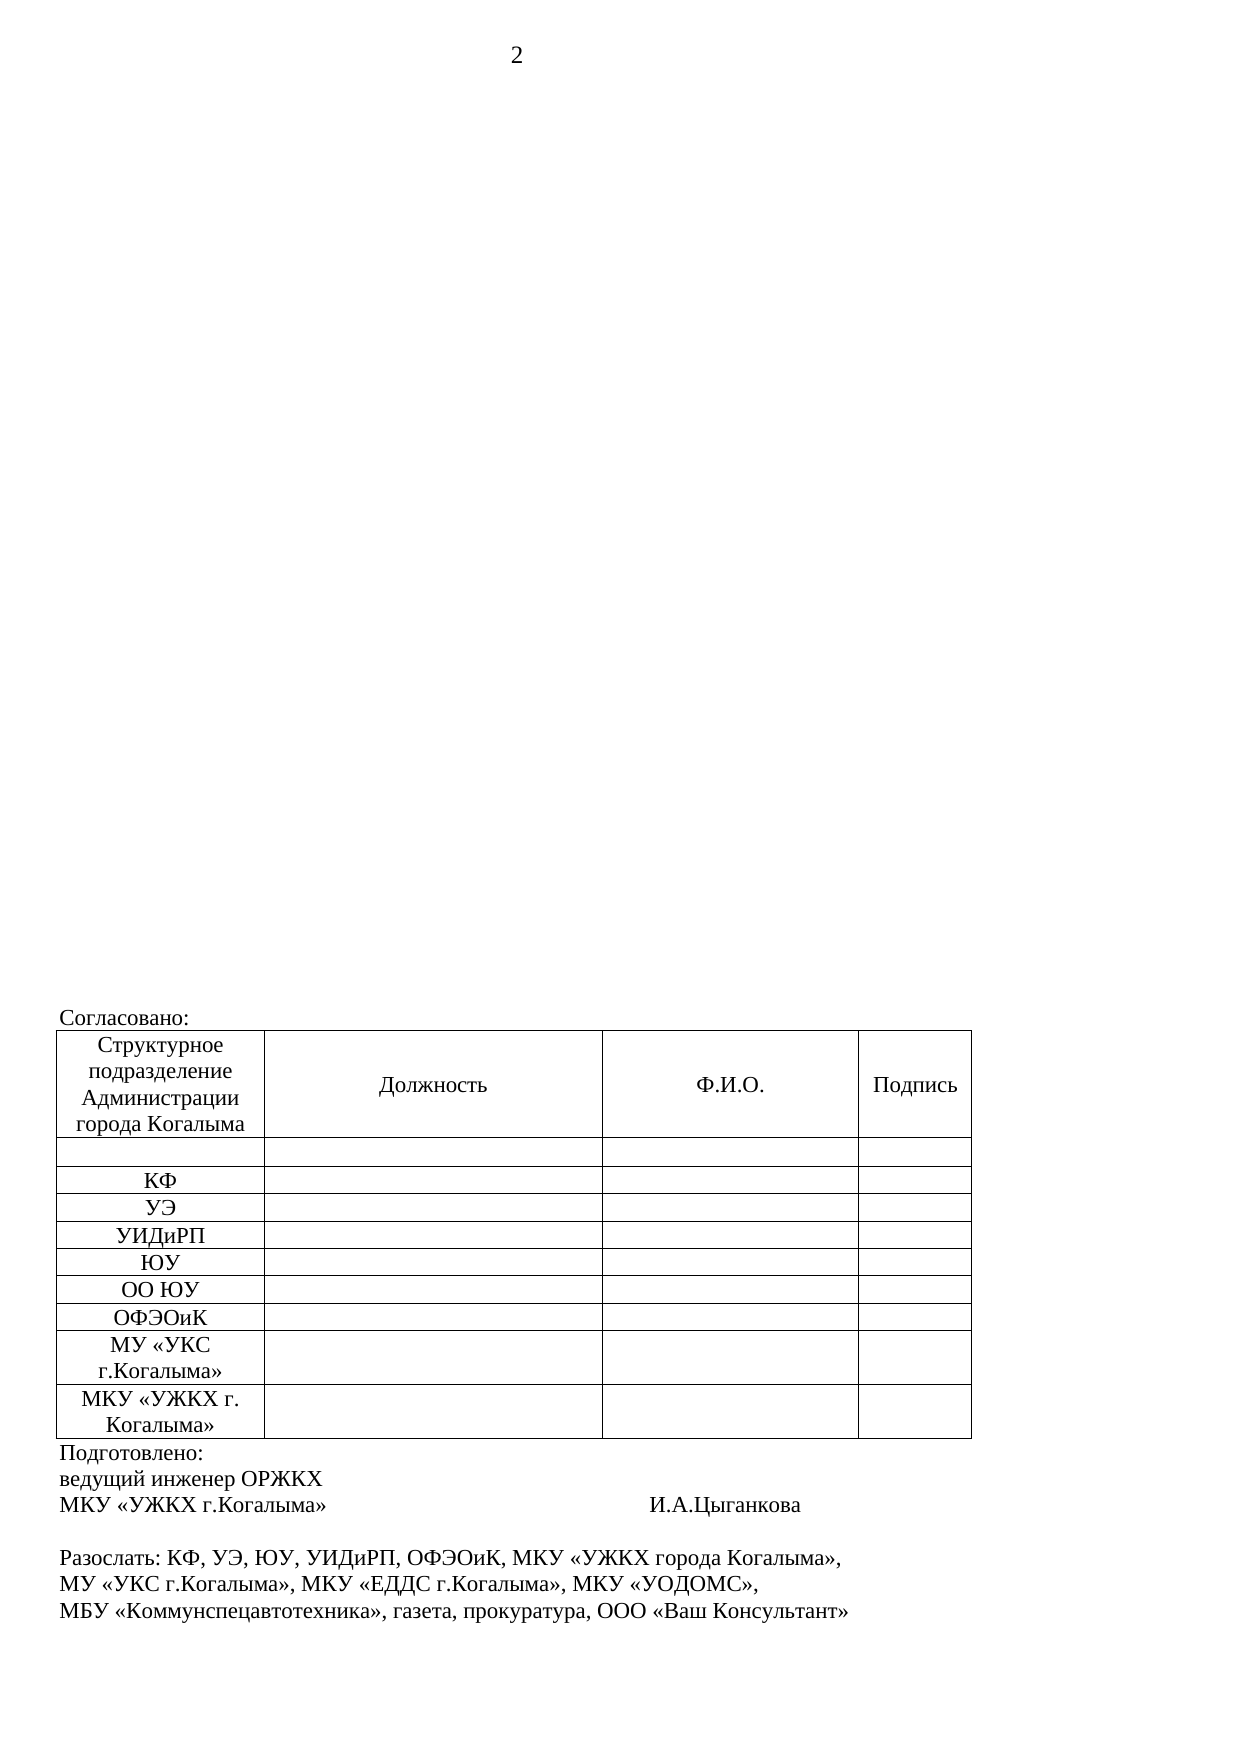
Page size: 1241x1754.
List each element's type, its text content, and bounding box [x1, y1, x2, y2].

text Подготовлено: [59, 1439, 974, 1465]
table_cell [859, 1167, 971, 1193]
text МБУ «Коммунспецавтотехника», газета, прокуратура, ООО «Ваш Консультант» [59, 1597, 974, 1623]
table_cell [265, 1138, 602, 1166]
table_cell ОФЭОиК [57, 1304, 264, 1330]
table_cell [859, 1249, 971, 1275]
table_cell [265, 1222, 602, 1248]
table_cell [265, 1385, 602, 1438]
table_cell МУ «УКС г.Когалыма» [57, 1331, 264, 1384]
table_header Должность [265, 1031, 602, 1137]
table_cell [265, 1276, 602, 1303]
table_cell [57, 1138, 264, 1166]
table_cell [265, 1167, 602, 1193]
text МКУ «УЖКХ г.Когалыма» И.А.Цыганкова [59, 1491, 974, 1518]
table_cell [859, 1276, 971, 1303]
table_cell [603, 1385, 858, 1438]
table_cell [859, 1194, 971, 1221]
table_header Структурное подразделение Администрации города Когалыма [57, 1031, 264, 1137]
table_cell [265, 1304, 602, 1330]
text Разослать: КФ, УЭ, ЮУ, УИДиРП, ОФЭОиК, МКУ «УЖКХ города Когалыма», МУ «УКС г.Когалыма», МКУ «ЕДДС г.Когалыма», МКУ «УОДОМС», [59, 1544, 974, 1597]
table_cell УЭ [57, 1194, 264, 1221]
text Согласовано: [59, 1004, 974, 1030]
table_cell МКУ «УЖКХ г. Когалыма» [57, 1385, 264, 1438]
table_cell [265, 1194, 602, 1221]
table_cell [859, 1138, 971, 1166]
table_header Ф.И.О. [603, 1031, 858, 1137]
table_cell [859, 1304, 971, 1330]
table_cell КФ [57, 1167, 264, 1193]
table_cell ОО ЮУ [57, 1276, 264, 1303]
table_cell [265, 1331, 602, 1384]
text ведущий инженер ОРЖКХ [59, 1465, 974, 1491]
table_cell УИДиРП [57, 1222, 264, 1248]
table_cell [603, 1167, 858, 1193]
table_cell ЮУ [57, 1249, 264, 1275]
table_cell [859, 1331, 971, 1384]
table_cell [265, 1249, 602, 1275]
table_cell [603, 1249, 858, 1275]
table_cell [603, 1331, 858, 1384]
table_cell [603, 1276, 858, 1303]
table_header Подпись [859, 1031, 971, 1137]
table_cell [603, 1304, 858, 1330]
table_cell [603, 1138, 858, 1166]
table_cell [859, 1385, 971, 1438]
table_cell [603, 1194, 858, 1221]
table_cell [859, 1222, 971, 1248]
table_cell [603, 1222, 858, 1248]
